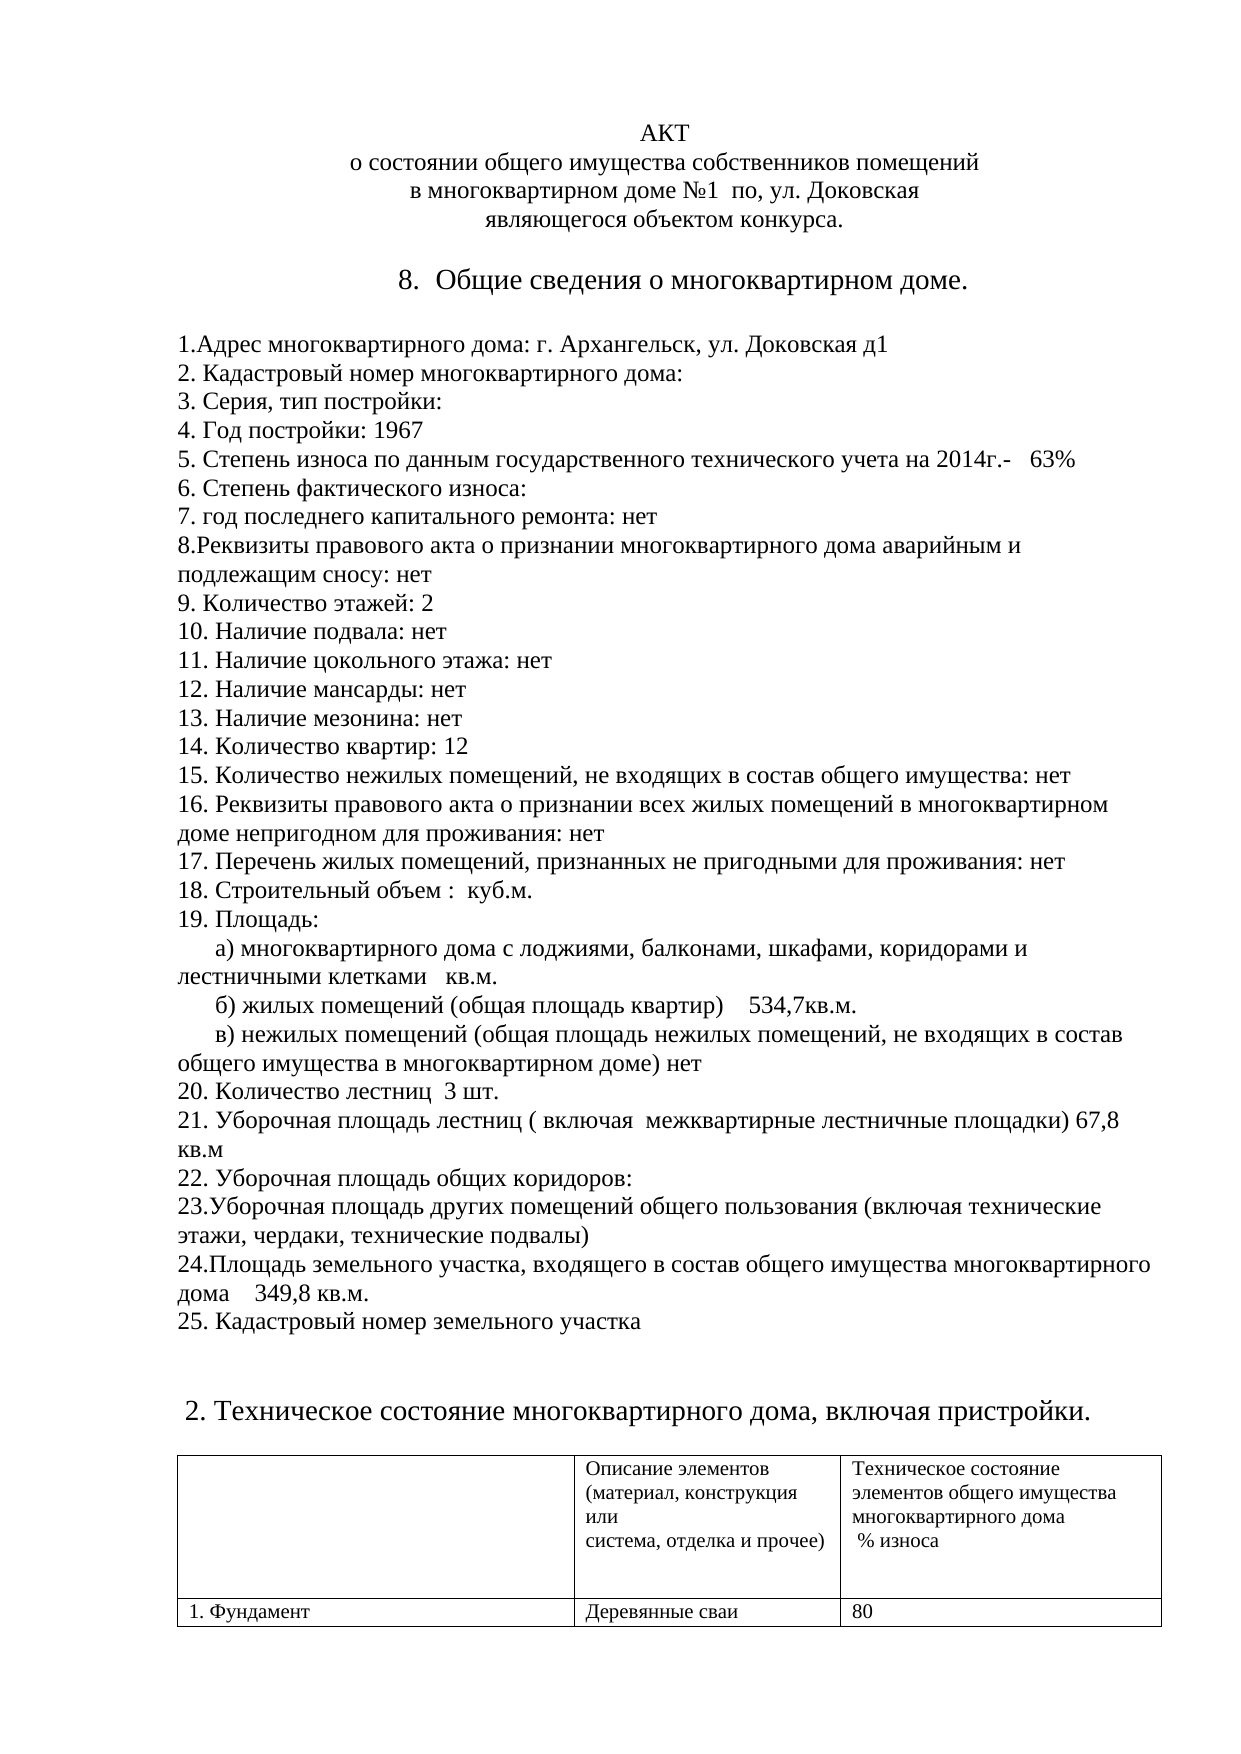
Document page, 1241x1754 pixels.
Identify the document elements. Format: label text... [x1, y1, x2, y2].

text 22. Уборочная площадь общих коридоров: [177, 1163, 1152, 1191]
text а) многоквартирного дома с лоджиями, балконами, шкафами, коридорами и лестничными клетками кв.м. [177, 933, 1152, 990]
text 25. Кадастровый номер земельного участка [177, 1306, 1152, 1335]
text 2. Техническое состояние многоквартирного дома, включая пристройки. [177, 1393, 1152, 1426]
text 17. Перечень жилых помещений, признанных не пригодными для проживания: нет [177, 846, 1152, 875]
text 9. Количество этажей: 2 [177, 588, 1152, 616]
text являющегося объектом конкурса. [177, 204, 1152, 233]
text 10. Наличие подвала: нет [177, 616, 1152, 645]
text 1.Адрес многоквартирного дома: г. Архангельск, ул. Доковская д1 [177, 329, 1152, 358]
text 13. Наличие мезонина: нет [177, 703, 1152, 731]
text 15. Количество нежилых помещений, не входящих в состав общего имущества: нет [177, 760, 1152, 789]
table_header Описание элементов (материал, конструкция или система, отделка и прочее) [575, 1456, 840, 1598]
text АКТ [177, 118, 1152, 147]
table_cell Деревянные сваи [575, 1599, 840, 1626]
text 21. Уборочная площадь лестниц ( включая межквартирные лестничные площадки) 67,8 кв.м [177, 1105, 1152, 1163]
text в многоквартирном доме №1 по, ул. Доковская [177, 176, 1152, 204]
text 3. Серия, тип постройки: [177, 386, 1152, 415]
text 2. Кадастровый номер многоквартирного дома: [177, 358, 1152, 386]
text 8.Реквизиты правового акта о признании многоквартирного дома аварийным и подлежащим сносу: нет [177, 530, 1152, 588]
text 5. Степень износа по данным государственного технического учета на 2014г.- 63% [177, 444, 1152, 473]
table_cell 80 [841, 1599, 1161, 1626]
text 14. Количество квартир: 12 [177, 731, 1152, 760]
text 20. Количество лестниц 3 шт. [177, 1076, 1152, 1105]
text в) нежилых помещений (общая площадь нежилых помещений, не входящих в состав общего имущества в многоквартирном доме) нет [177, 1019, 1152, 1076]
text 7. год последнего капитального ремонта: нет [177, 501, 1152, 530]
table_header Техническое состояние элементов общего имущества многоквартирного дома % износа [841, 1456, 1161, 1598]
text 19. Площадь: [177, 904, 1152, 933]
text 11. Наличие цокольного этажа: нет [177, 645, 1152, 674]
text 16. Реквизиты правового акта о признании всех жилых помещений в многоквартирном доме непригодном для проживания: нет [177, 789, 1152, 846]
table_header [178, 1456, 574, 1598]
text 23.Уборочная площадь других помещений общего пользования (включая технические этажи, чердаки, технические подвалы) [177, 1191, 1152, 1249]
text 18. Строительный объем : куб.м. [177, 875, 1152, 904]
text б) жилых помещений (общая площадь квартир) 534,7кв.м. [177, 990, 1152, 1019]
table_cell 1. Фундамент [178, 1599, 574, 1626]
list Общие сведения о многоквартирном доме. [215, 262, 1152, 295]
text 24.Площадь земельного участка, входящего в состав общего имущества многоквартирного дома 349,8 кв.м. [177, 1249, 1152, 1306]
text 12. Наличие мансарды: нет [177, 674, 1152, 703]
text 6. Степень фактического износа: [177, 473, 1152, 501]
text 4. Год постройки: 1967 [177, 415, 1152, 444]
text о состоянии общего имущества собственников помещений [177, 147, 1152, 176]
